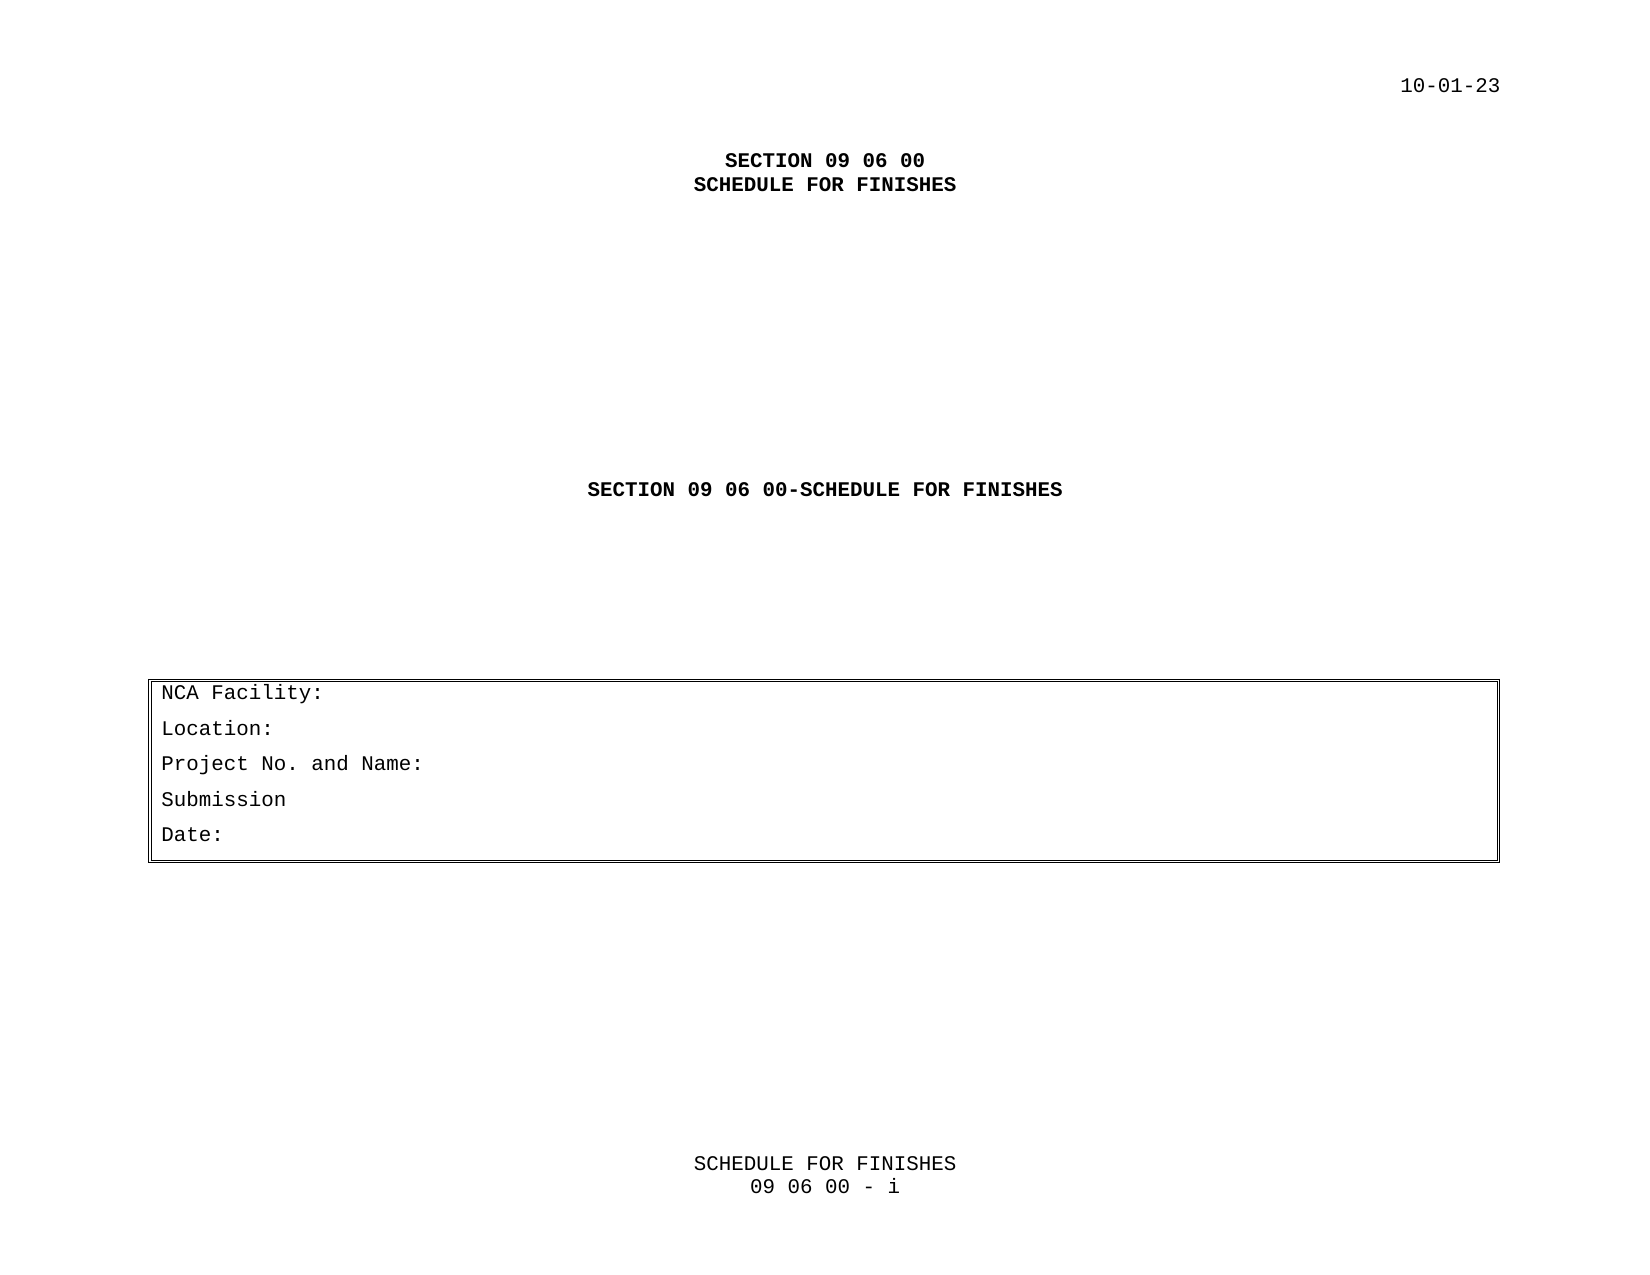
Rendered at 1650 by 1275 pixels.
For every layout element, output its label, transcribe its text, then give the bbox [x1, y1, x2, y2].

title SECTION 09 06 00 SCHEDULE FOR FINISHES [150, 150, 1500, 197]
table_header NCA Facility: Location: Project No. and Name: Submission Date: [152, 682, 1497, 860]
title SECTION 09 06 00-SCHEDULE FOR FINISHES [150, 479, 1500, 503]
